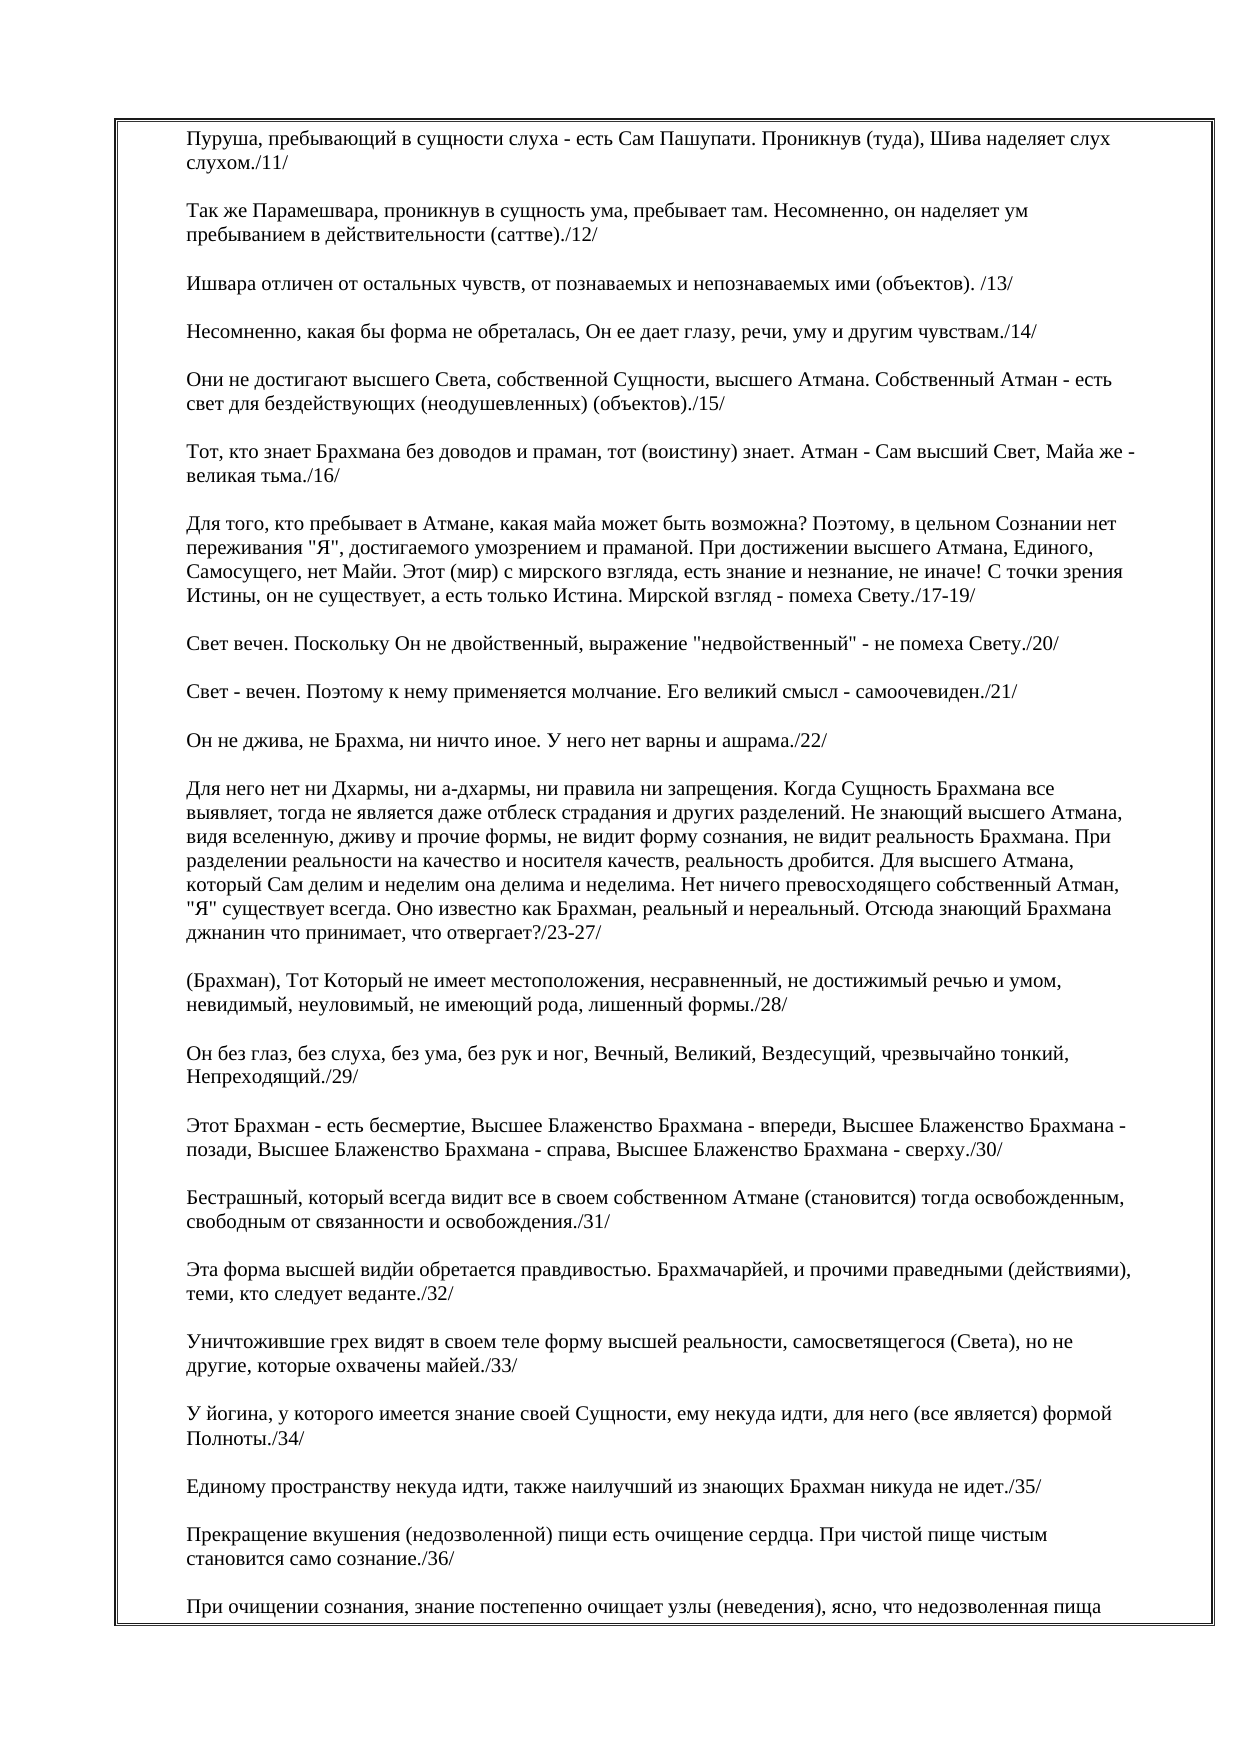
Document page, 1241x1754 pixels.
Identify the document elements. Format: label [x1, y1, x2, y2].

table_header [118, 122, 1211, 1623]
